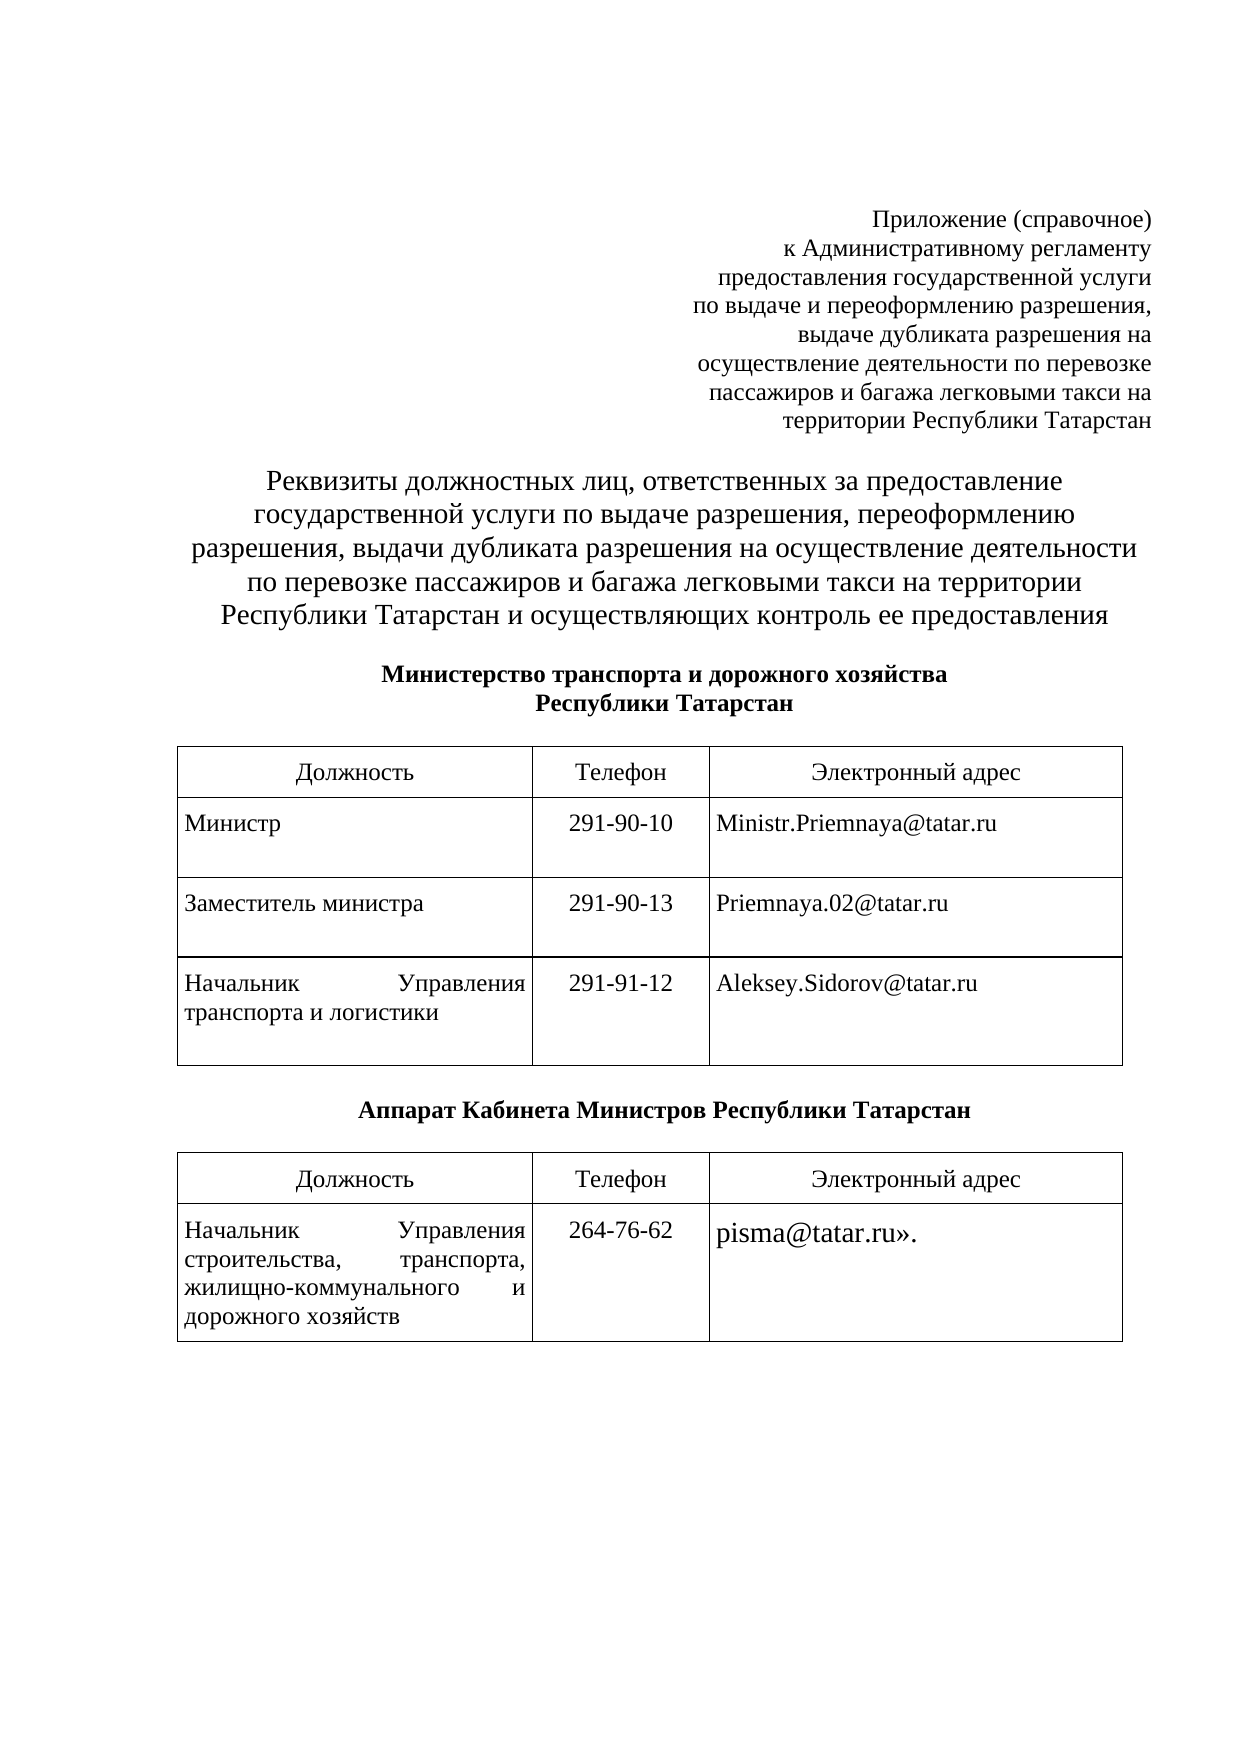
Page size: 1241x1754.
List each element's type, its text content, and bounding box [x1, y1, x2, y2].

text предоставления государственной услуги [177, 262, 1152, 291]
table_cell Начальник Управления транспорта и логистики [178, 958, 532, 1065]
table_cell pisma@tatar.ru». [710, 1204, 1122, 1341]
table_cell Начальник Управления строительства, транспорта, жилищно-коммунального и дорожного хозяйств [178, 1204, 532, 1341]
table_header Электронный адрес [710, 747, 1122, 797]
text Приложение (справочное) [177, 204, 1152, 233]
table_cell Ministr.Priemnaya@tatar.ru [710, 798, 1122, 877]
table_cell 291-91-12 [533, 958, 709, 1065]
table_cell 291-90-13 [533, 878, 709, 956]
table_cell Министр [178, 798, 532, 877]
text пассажиров и багажа легковыми такси на [177, 377, 1152, 406]
text Реквизиты должностных лиц, ответственных за предоставление государственной услуги по выдаче разрешения, переоформлению разрешения, выдачи дубликата разрешения на осуществление деятельности по перевозке пассажиров и багажа легковыми такси на территории Республики Татарстан и осуществляющих контроль ее предоставления [177, 463, 1152, 631]
title Республики Татарстан [177, 688, 1152, 717]
table_header Должность [178, 1153, 532, 1203]
text осуществление деятельности по перевозке [177, 348, 1152, 377]
title Аппарат Кабинета Министров Республики Татарстан [177, 1095, 1152, 1123]
table_header Электронный адрес [710, 1153, 1122, 1203]
table_header Должность [178, 747, 532, 797]
text к Административному регламенту [177, 233, 1152, 262]
table_cell 291-90-10 [533, 798, 709, 877]
table_cell Aleksey.Sidorov@tatar.ru [710, 958, 1122, 1065]
table_cell Заместитель министра [178, 878, 532, 956]
table_header Телефон [533, 747, 709, 797]
table_cell Priemnaya.02@tatar.ru [710, 878, 1122, 956]
text по выдаче и переоформлению разрешения, [177, 291, 1152, 319]
text выдаче дубликата разрешения на [177, 319, 1152, 348]
title Министерство транспорта и дорожного хозяйства [177, 659, 1152, 688]
text территории Республики Татарстан [177, 406, 1152, 434]
table_cell 264-76-62 [533, 1204, 709, 1341]
table_header Телефон [533, 1153, 709, 1203]
